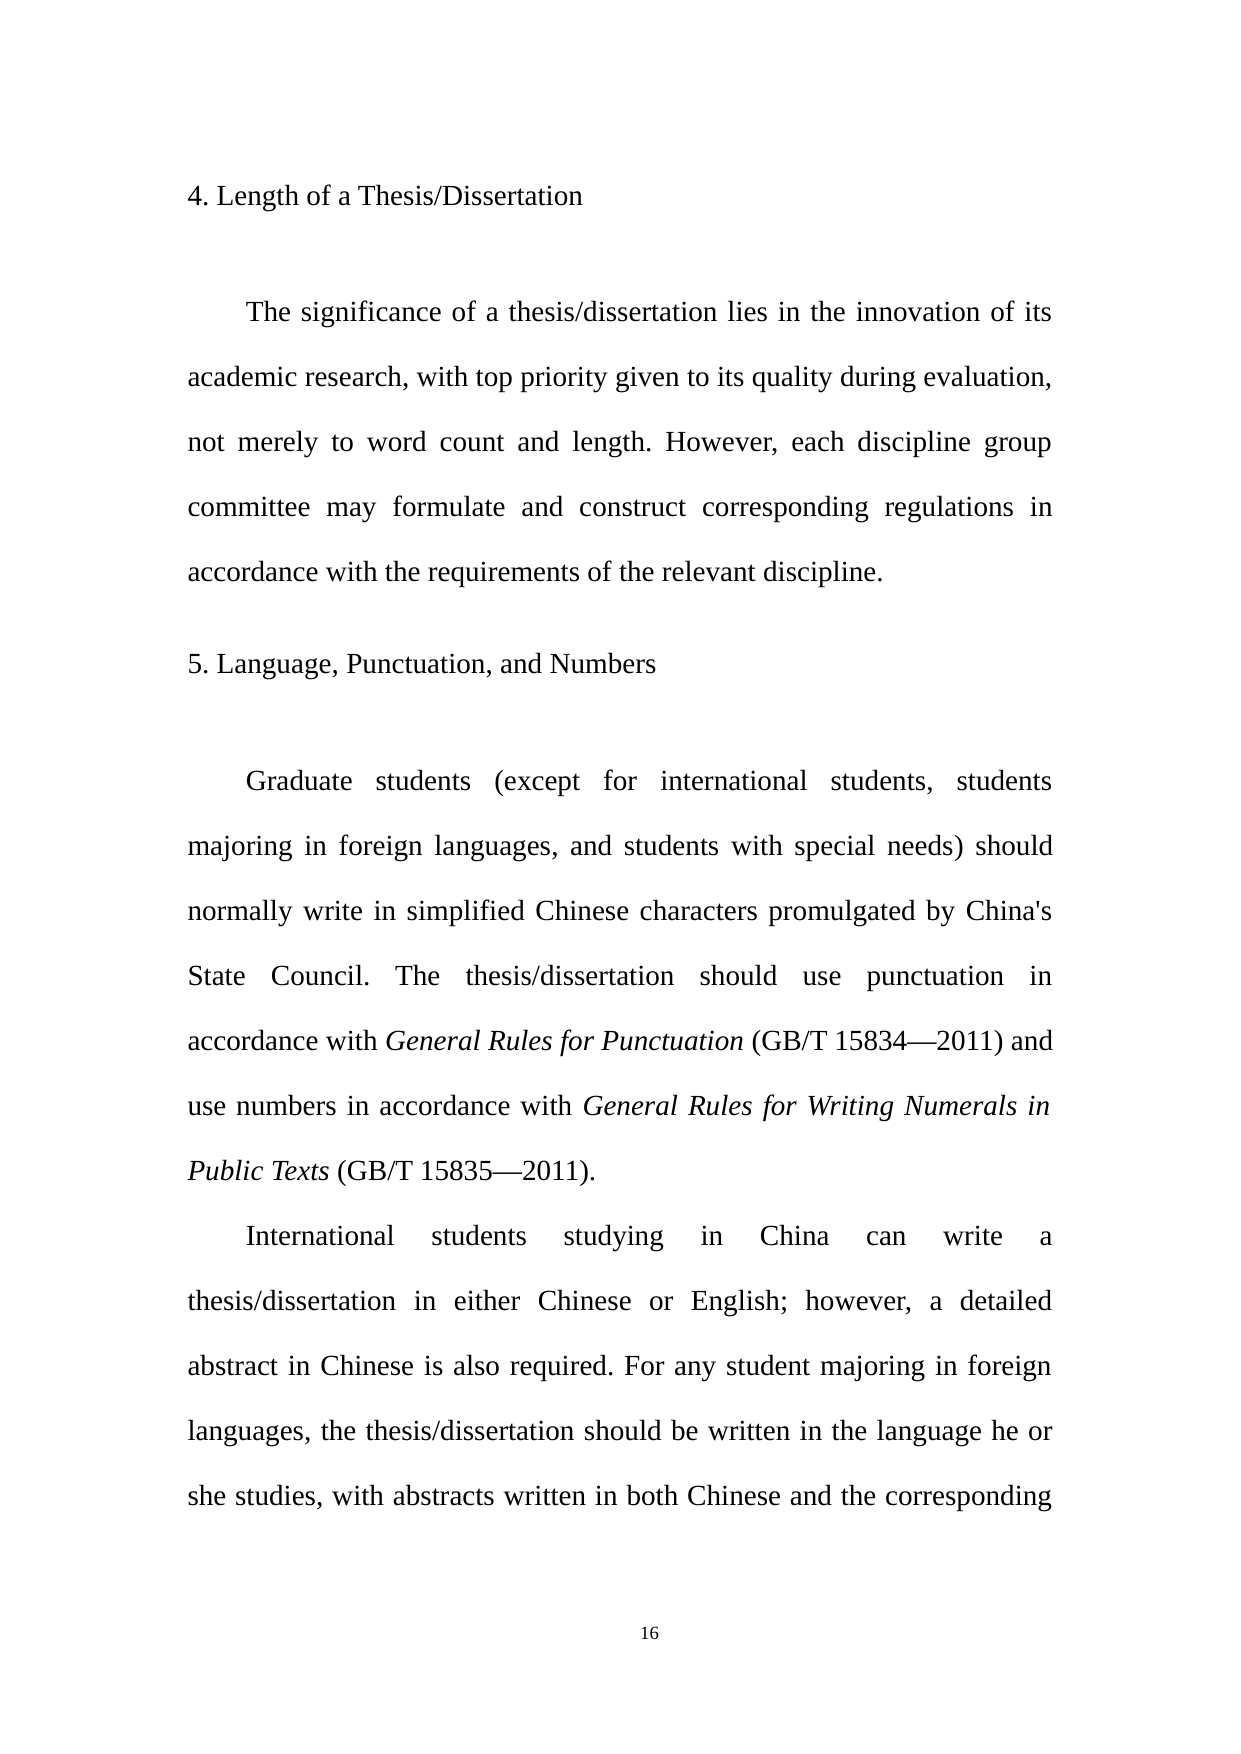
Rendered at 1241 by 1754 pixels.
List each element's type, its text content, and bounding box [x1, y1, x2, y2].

text 5. Language, Punctuation, and Numbers [187, 631, 1053, 696]
text The significance of a thesis/dissertation lies in the innovation of its academic research, with top priority given to its quality during evaluation, not merely to word count and length. However, each discipline group committee may formulate and construct corresponding regulations in accordance with the requirements of the relevant discipline. [187, 278, 1053, 603]
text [187, 1202, 1053, 1527]
text Graduate students (except for international students, students majoring in foreign languages, and students with special needs) should normally write in simplified Chinese characters promulgated by China's State Council. The thesis/dissertation should use punctuation in accordance with General Rules for Punctuation (GB/T 15834—2011) and use numbers in accordance with General Rules for Writing Numerals in Public Texts (GB/T 15835—2011). [187, 747, 1053, 1202]
text 4. Length of a Thesis/Dissertation [187, 162, 1053, 227]
